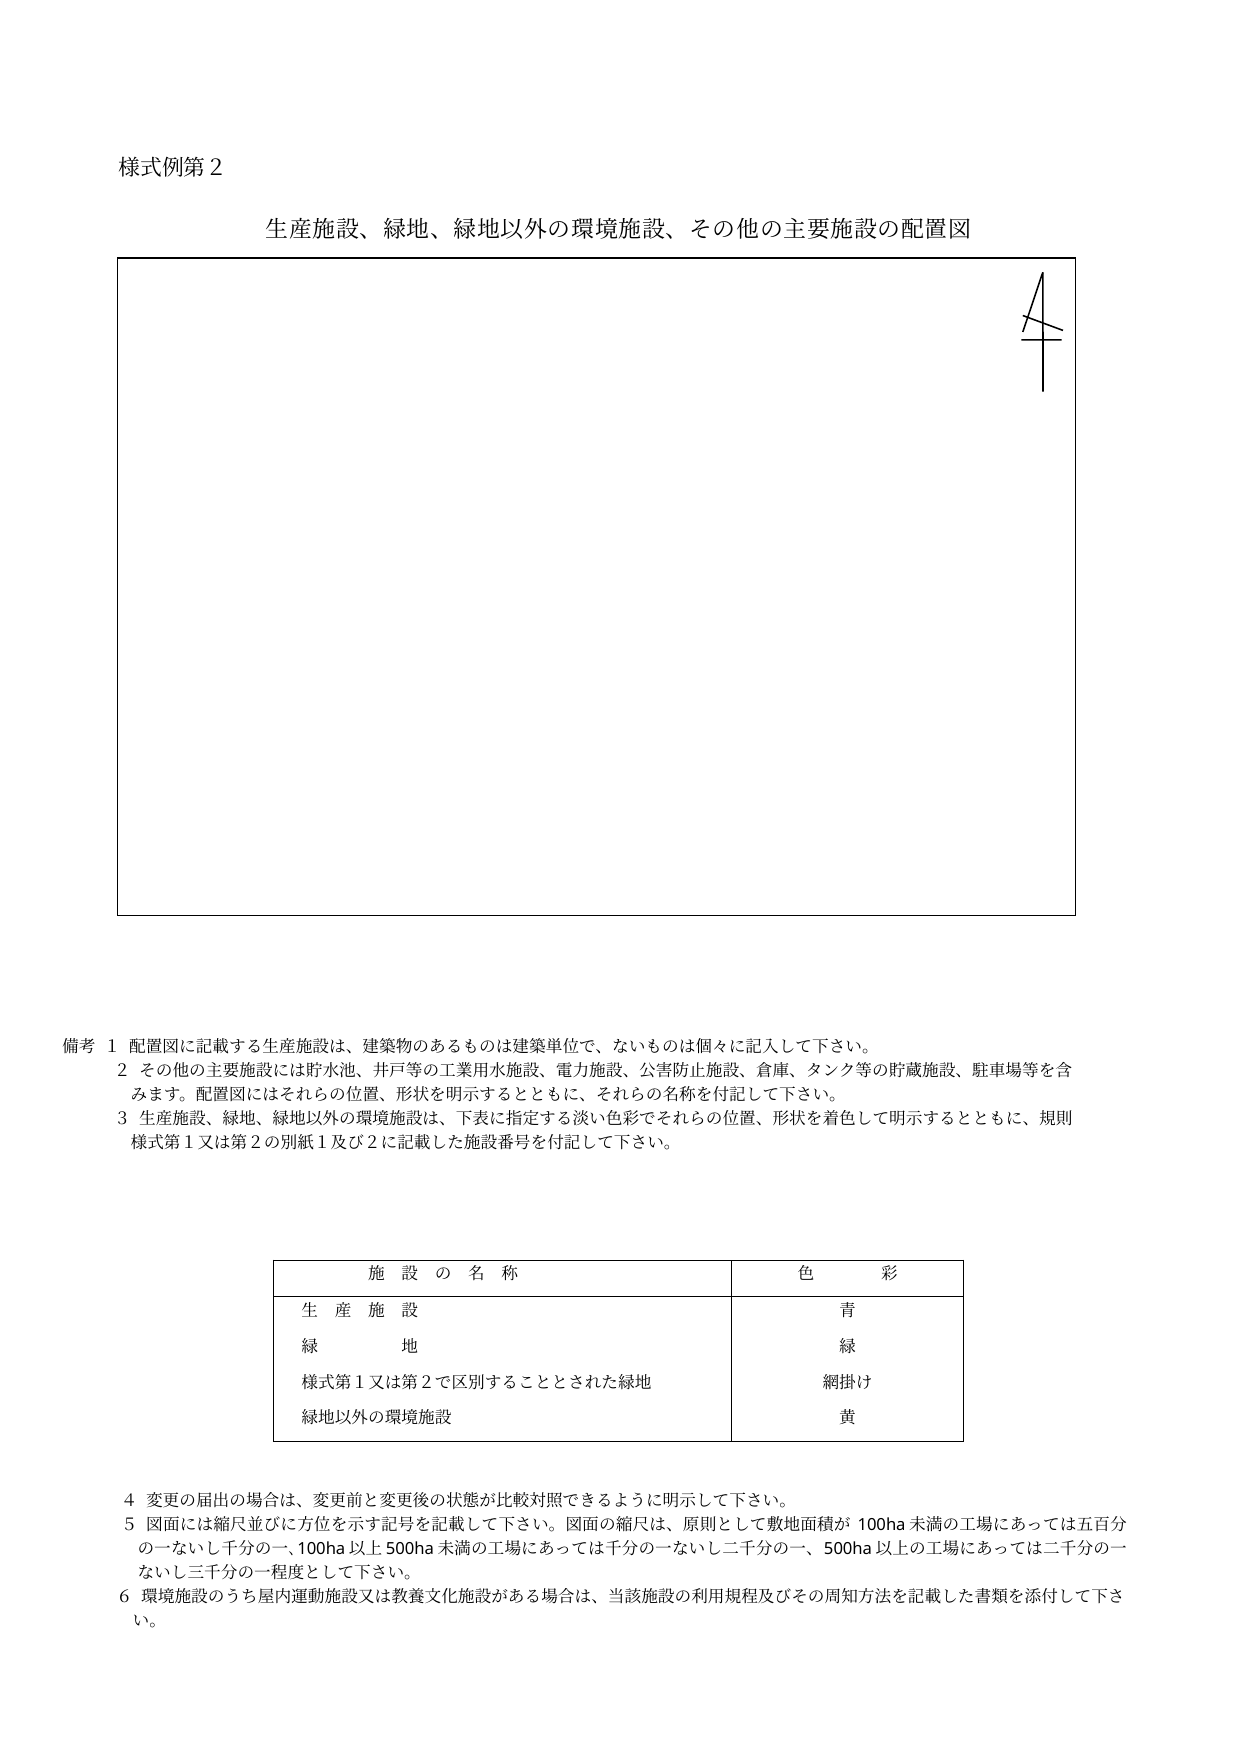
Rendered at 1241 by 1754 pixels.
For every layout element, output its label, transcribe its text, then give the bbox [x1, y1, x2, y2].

table_header 色 彩 [732, 1261, 963, 1296]
table_header 施 設 の 名 称 [274, 1261, 731, 1296]
text 生産施設、緑地、緑地以外の環境施設、その他の主要施設の配置図 [118, 211, 1119, 244]
text 様式例第２ [118, 150, 1119, 181]
table_cell 生 産 施 設 緑 地 様式第１又は第２で区別することとされた緑地 緑地以外の環境施設 [274, 1297, 731, 1441]
table_cell 青 緑 網掛け 黄 [732, 1297, 963, 1441]
